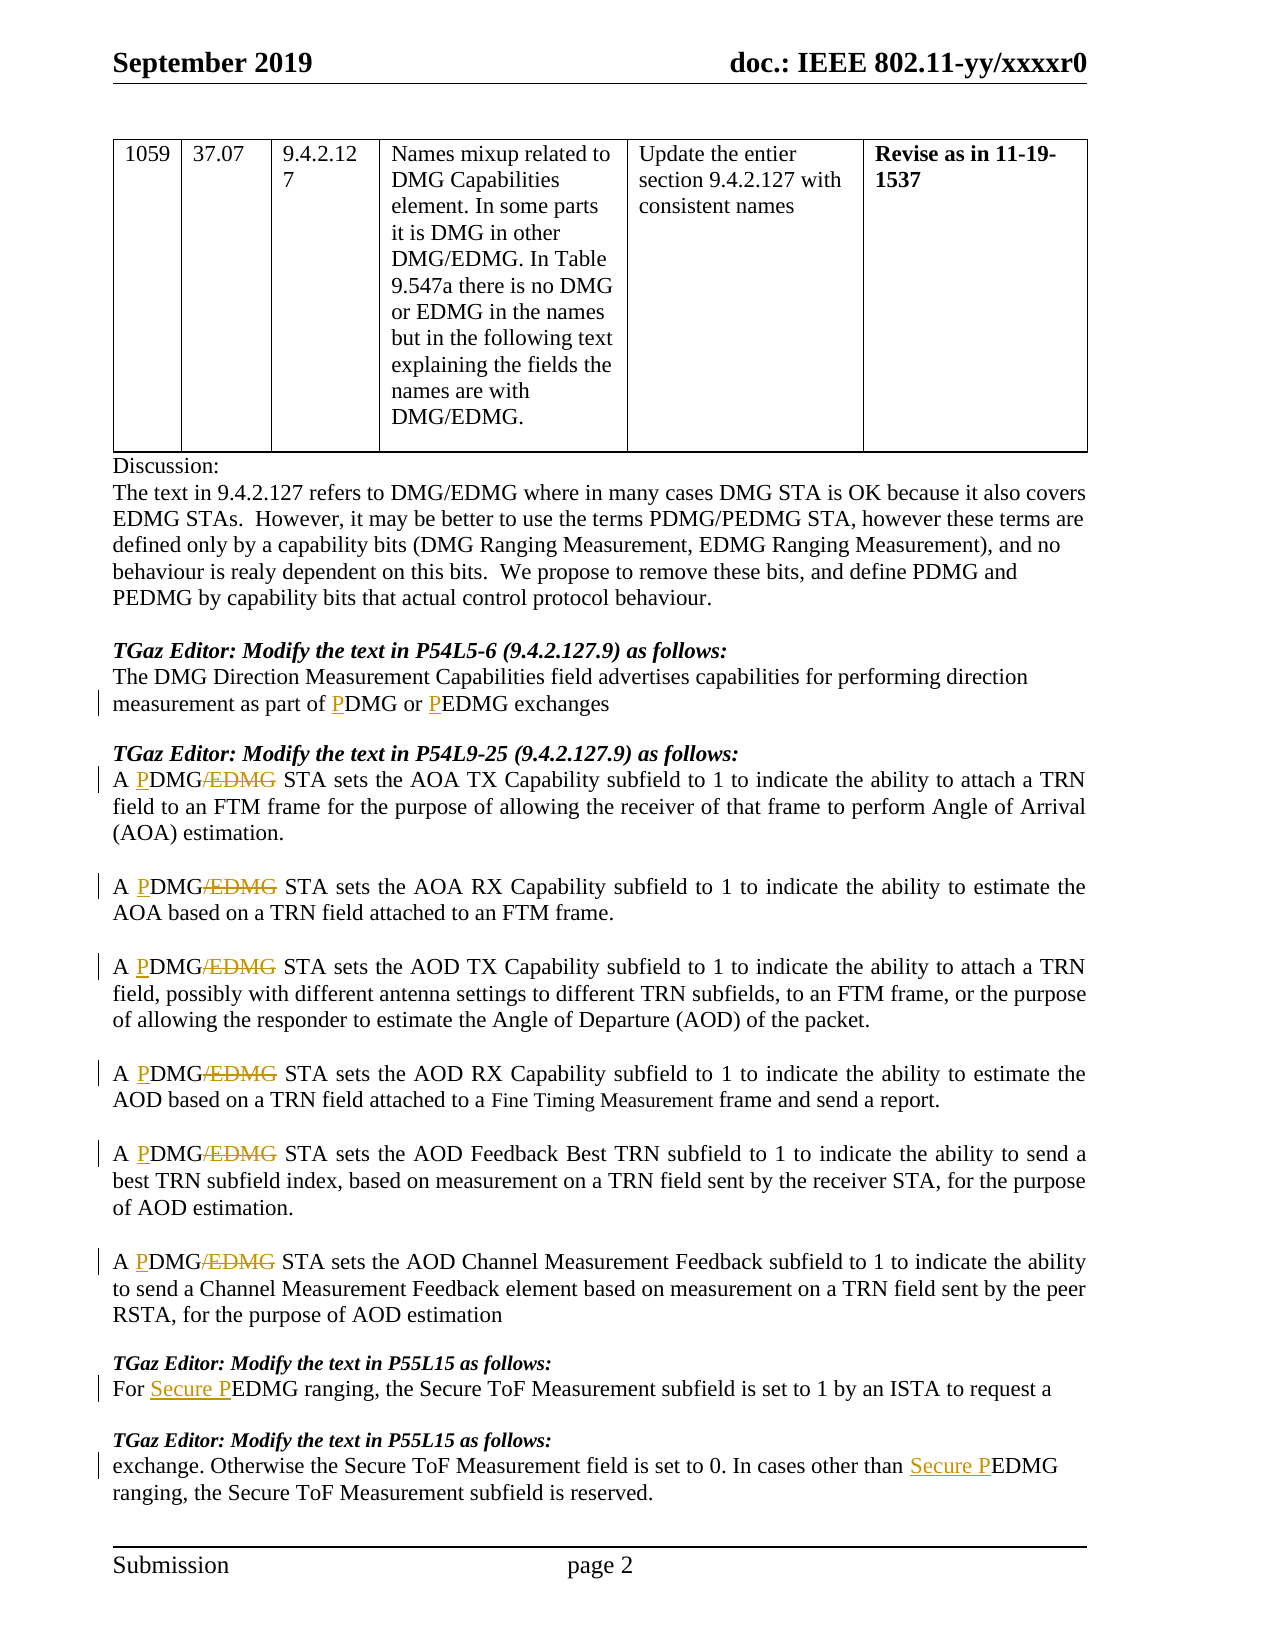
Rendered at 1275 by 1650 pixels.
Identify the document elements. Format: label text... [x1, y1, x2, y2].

text TGaz Editor: Modify the text in P54L9-25 (9.4.2.127.9) as follows: [112, 740, 1087, 766]
text Discussion: [112, 452, 1087, 479]
table_header 37.07 [182, 140, 271, 451]
table_header Names mixup related to DMG Capabilities element. In some parts it is DMG in other DMG/EDMG. In Table 9.547a there is no DMG or EDMG in the names but in the following text explaining the fields the names are with DMG/EDMG. [380, 140, 627, 451]
text TGaz Editor: Modify the text in P55L15 as follows: [112, 1351, 1087, 1375]
text TGaz Editor: Modify the text in P54L5-6 (9.4.2.127.9) as follows: [112, 637, 1087, 663]
text A DMG STA sets the AOD TX Capability subfield to 1 to indicate the ability to attach a TRN field, possibly with different antenna settings to different TRN subfields, to an FTM frame, or the purpose of allowing the responder to estimate the Angle of Departure (AOD) of the packet. [112, 953, 1087, 1032]
text TGaz Editor: Modify the text in P55L15 as follows: [112, 1428, 1087, 1452]
text The text in 9.4.2.127 refers to DMG/EDMG where in many cases DMG STA is OK because it also covers EDMG STAs. However, it may be better to use the terms PDMG/PEDMG STA, however these terms are defined only by a capability bits (DMG Ranging Measurement, EDMG Ranging Measurement), and no behaviour is realy dependent on this bits. We propose to remove these bits, and define PDMG and PEDMG by capability bits that actual control protocol behaviour. [112, 479, 1087, 611]
text For EDMG ranging, the Secure ToF Measurement subfield is set to 1 by an ISTA to request a [112, 1375, 1087, 1402]
text A DMG STA sets the AOA TX Capability subfield to 1 to indicate the ability to attach a TRN field to an FTM frame for the purpose of allowing the receiver of that frame to perform Angle of Arrival (AOA) estimation. [112, 766, 1087, 845]
text A DMG STA sets the AOD Feedback Best TRN subfield to 1 to indicate the ability to send a best TRN subfield index, based on measurement on a TRN field sent by the receiver STA, for the purpose of AOD estimation. [112, 1140, 1087, 1221]
table_header 1059 [114, 140, 181, 451]
text exchange. Otherwise the Secure ToF Measurement field is set to 0. In cases other than EDMG ranging, the Secure ToF Measurement subfield is reserved. [112, 1452, 1087, 1505]
text A DMG STA sets the AOA RX Capability subfield to 1 to indicate the ability to estimate the AOA based on a TRN field attached to an FTM frame. [112, 873, 1087, 926]
text The DMG Direction Measurement Capabilities field advertises capabilities for performing direction measurement as part of DMG or EDMG exchanges [112, 663, 1087, 716]
table_header Update the entier section 9.4.2.127 with consistent names [628, 140, 863, 451]
text A DMG STA sets the AOD Channel Measurement Feedback subfield to 1 to indicate the ability to send a Channel Measurement Feedback element based on measurement on a TRN field sent by the peer RSTA, for the purpose of AOD estimation [112, 1248, 1087, 1327]
text A DMG STA sets the AOD RX Capability subfield to 1 to indicate the ability to estimate the AOD based on a TRN field attached to a Fine Timing Measurement frame and send a report. [112, 1060, 1087, 1113]
table_header 9.4.2.127 [272, 140, 379, 451]
table_header Revise as in 11-19-1537 [864, 140, 1087, 451]
